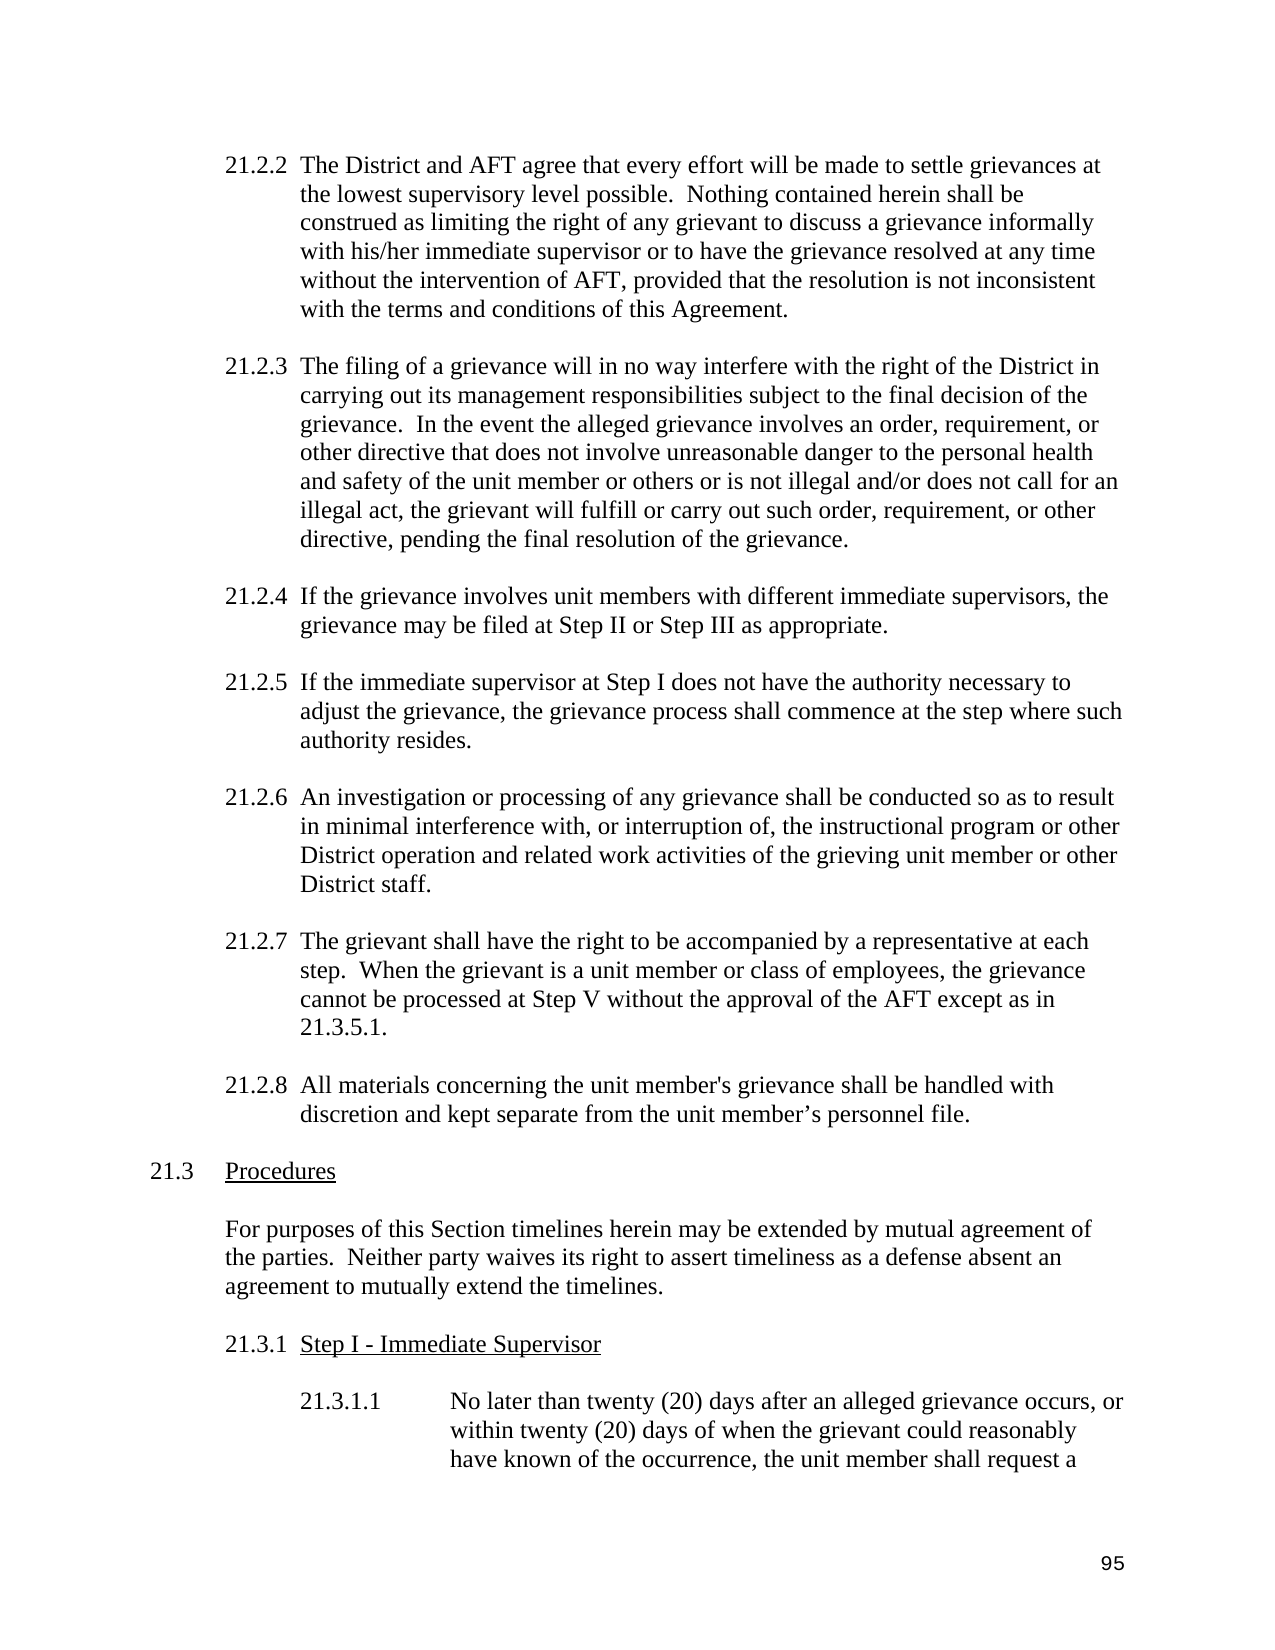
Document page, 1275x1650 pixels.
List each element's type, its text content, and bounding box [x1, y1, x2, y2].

text 21.3 Procedures [150, 1156, 1125, 1185]
text 21.2.3 The filing of a grievance will in no way interfere with the right of the District in carrying out its management responsibilities subject to the final decision of the grievance. In the event the alleged grievance involves an order, requirement, or other directive that does not involve unreasonable danger to the personal health and safety of the unit member or others or is not illegal and/or does not call for an illegal act, the grievant will fulfill or carry out such order, requirement, or other directive, pending the final resolution of the grievance. [225, 351, 1125, 552]
text 21.2.8 All materials concerning the unit member's grievance shall be handled with discretion and kept separate from the unit member’s personnel file. [225, 1070, 1125, 1127]
text 21.2.6 An investigation or processing of any grievance shall be conducted so as to result in minimal interference with, or interruption of, the instructional program or other District operation and related work activities of the grieving unit member or other District staff. [225, 782, 1125, 897]
text 21.2.2 The District and AFT agree that every effort will be made to settle grievances at the lowest supervisory level possible. Nothing contained herein shall be construed as limiting the right of any grievant to discuss a grievance informally with his/her immediate supervisor or to have the grievance resolved at any time without the intervention of AFT, provided that the resolution is not inconsistent with the terms and conditions of this Agreement. [225, 150, 1125, 322]
text 21.2.7 The grievant shall have the right to be accompanied by a representative at each step. When the grievant is a unit member or class of employees, the grievance cannot be processed at Step V without the approval of the AFT except as in 21.3.5.1. [225, 926, 1125, 1041]
text 21.2.5 If the immediate supervisor at Step I does not have the authority necessary to adjust the grievance, the grievance process shall commence at the step where such authority resides. [225, 667, 1125, 754]
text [300, 1386, 1125, 1472]
text 21.3.1 Step I - Immediate Supervisor [225, 1329, 1125, 1357]
text 21.2.4 If the grievance involves unit members with different immediate supervisors, the grievance may be filed at Step II or Step III as appropriate. [225, 581, 1125, 639]
text For purposes of this Section timelines herein may be extended by mutual agreement of the parties. Neither party waives its right to assert timeliness as a defense absent an agreement to mutually extend the timelines. [225, 1214, 1125, 1300]
